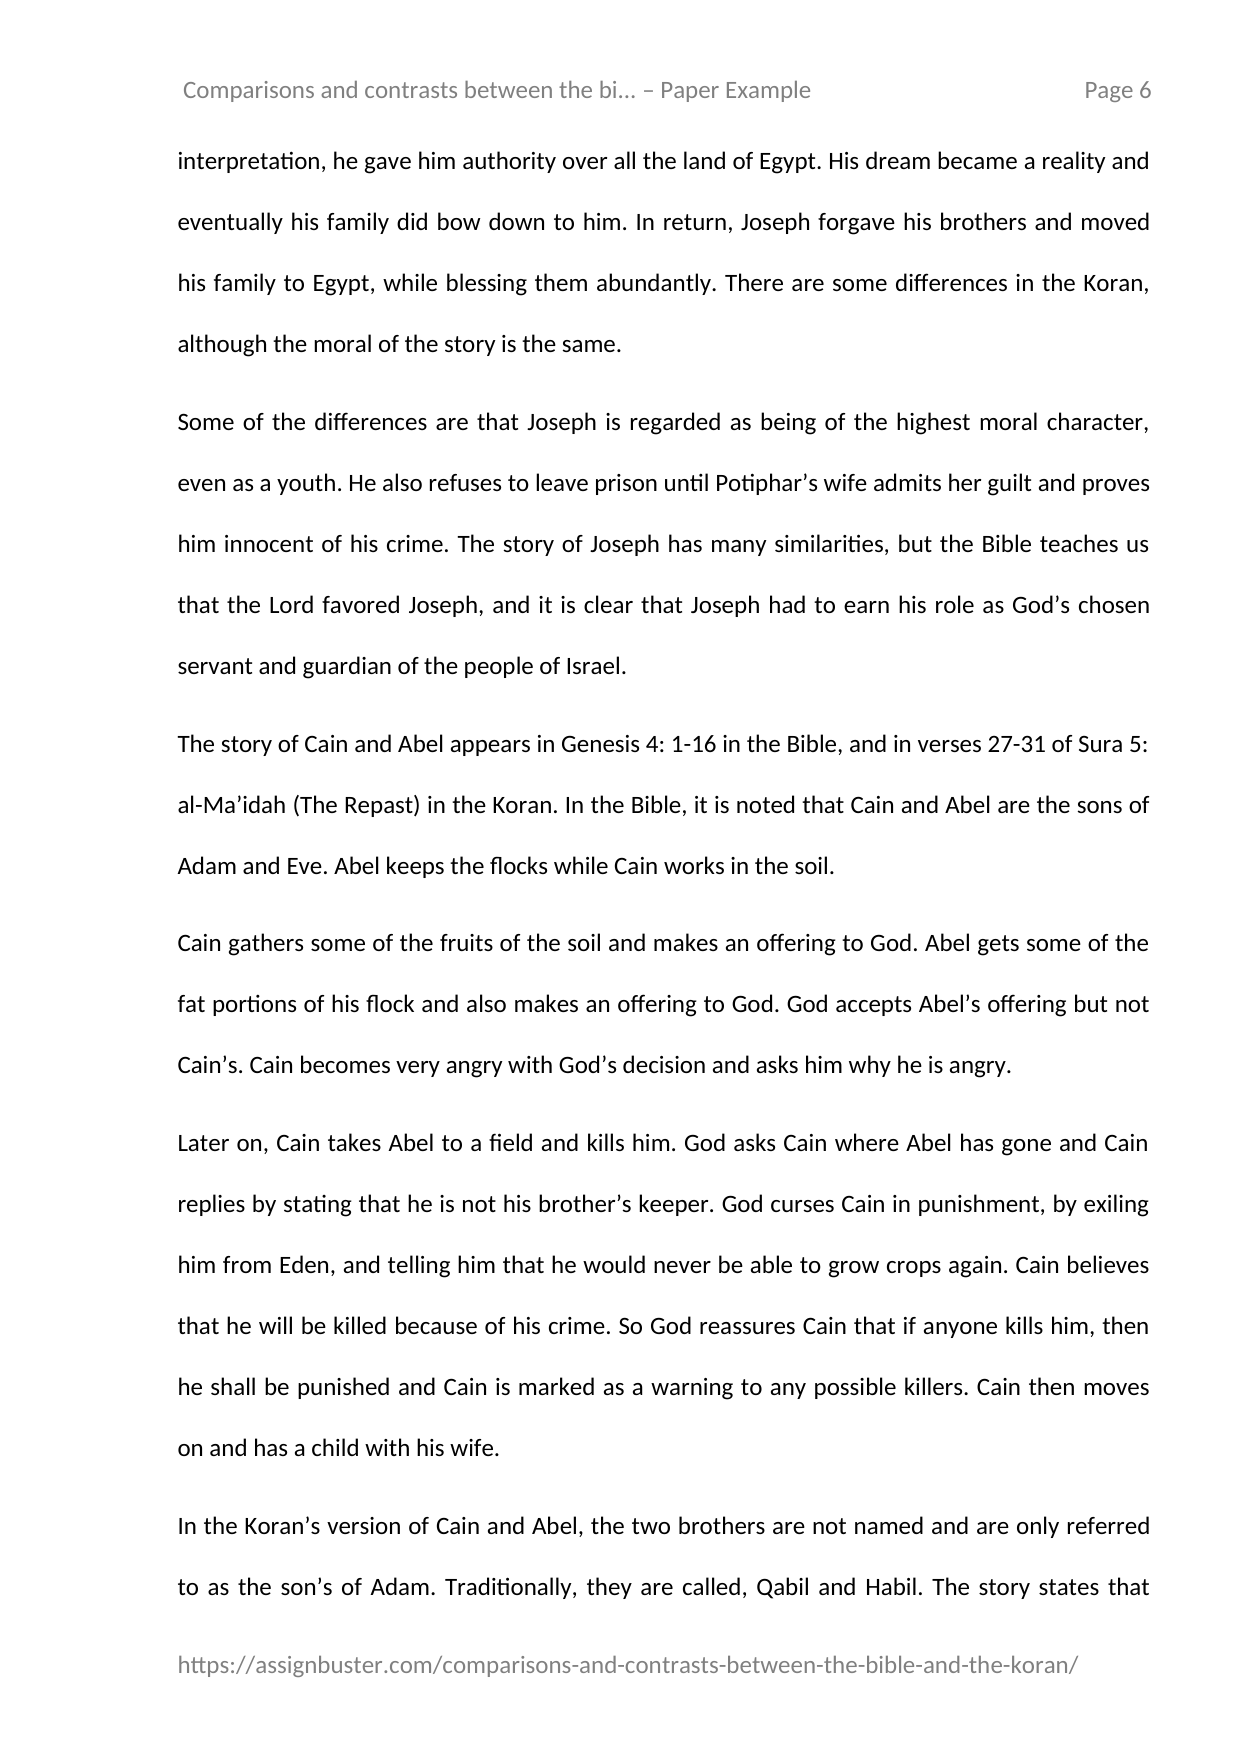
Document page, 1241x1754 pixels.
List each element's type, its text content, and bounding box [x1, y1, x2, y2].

text Later on, Cain takes Abel to a field and kills him. God asks Cain where Abel has gone and Cain replies by stating that he is not his brother’s keeper. God curses Cain in punishment, by exiling him from Eden, and telling him that he would never be able to grow crops again. Cain believes that he will be killed because of his crime. So God reassures Cain that if anyone kills him, then he shall be punished and Cain is marked as a warning to any possible killers. Cain then moves on and has a child with his wife. [177, 1127, 1152, 1463]
text Cain gathers some of the fruits of the soil and makes an offering to God. Abel gets some of the fat portions of his flock and also makes an offering to God. God accepts Abel’s offering but not Cain’s. Cain becomes very angry with God’s decision and asks him why he is angry. [177, 927, 1152, 1080]
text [177, 1510, 1152, 1602]
text The story of Cain and Abel appears in Genesis 4: 1-16 in the Bible, and in verses 27-31 of Sura 5: al-Ma’idah (The Repast) in the Koran. In the Bible, it is noted that Cain and Abel are the sons of Adam and Eve. Abel keeps the flocks while Cain works in the soil. [177, 728, 1152, 880]
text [177, 145, 1152, 359]
text Some of the differences are that Joseph is regarded as being of the highest moral character, even as a youth. He also refuses to leave prison until Potiphar’s wife admits her guilt and proves him innocent of his crime. The story of Joseph has many similarities, but the Bible teaches us that the Lord favored Joseph, and it is clear that Joseph had to earn his role as God’s chosen servant and guardian of the people of Israel. [177, 406, 1152, 681]
